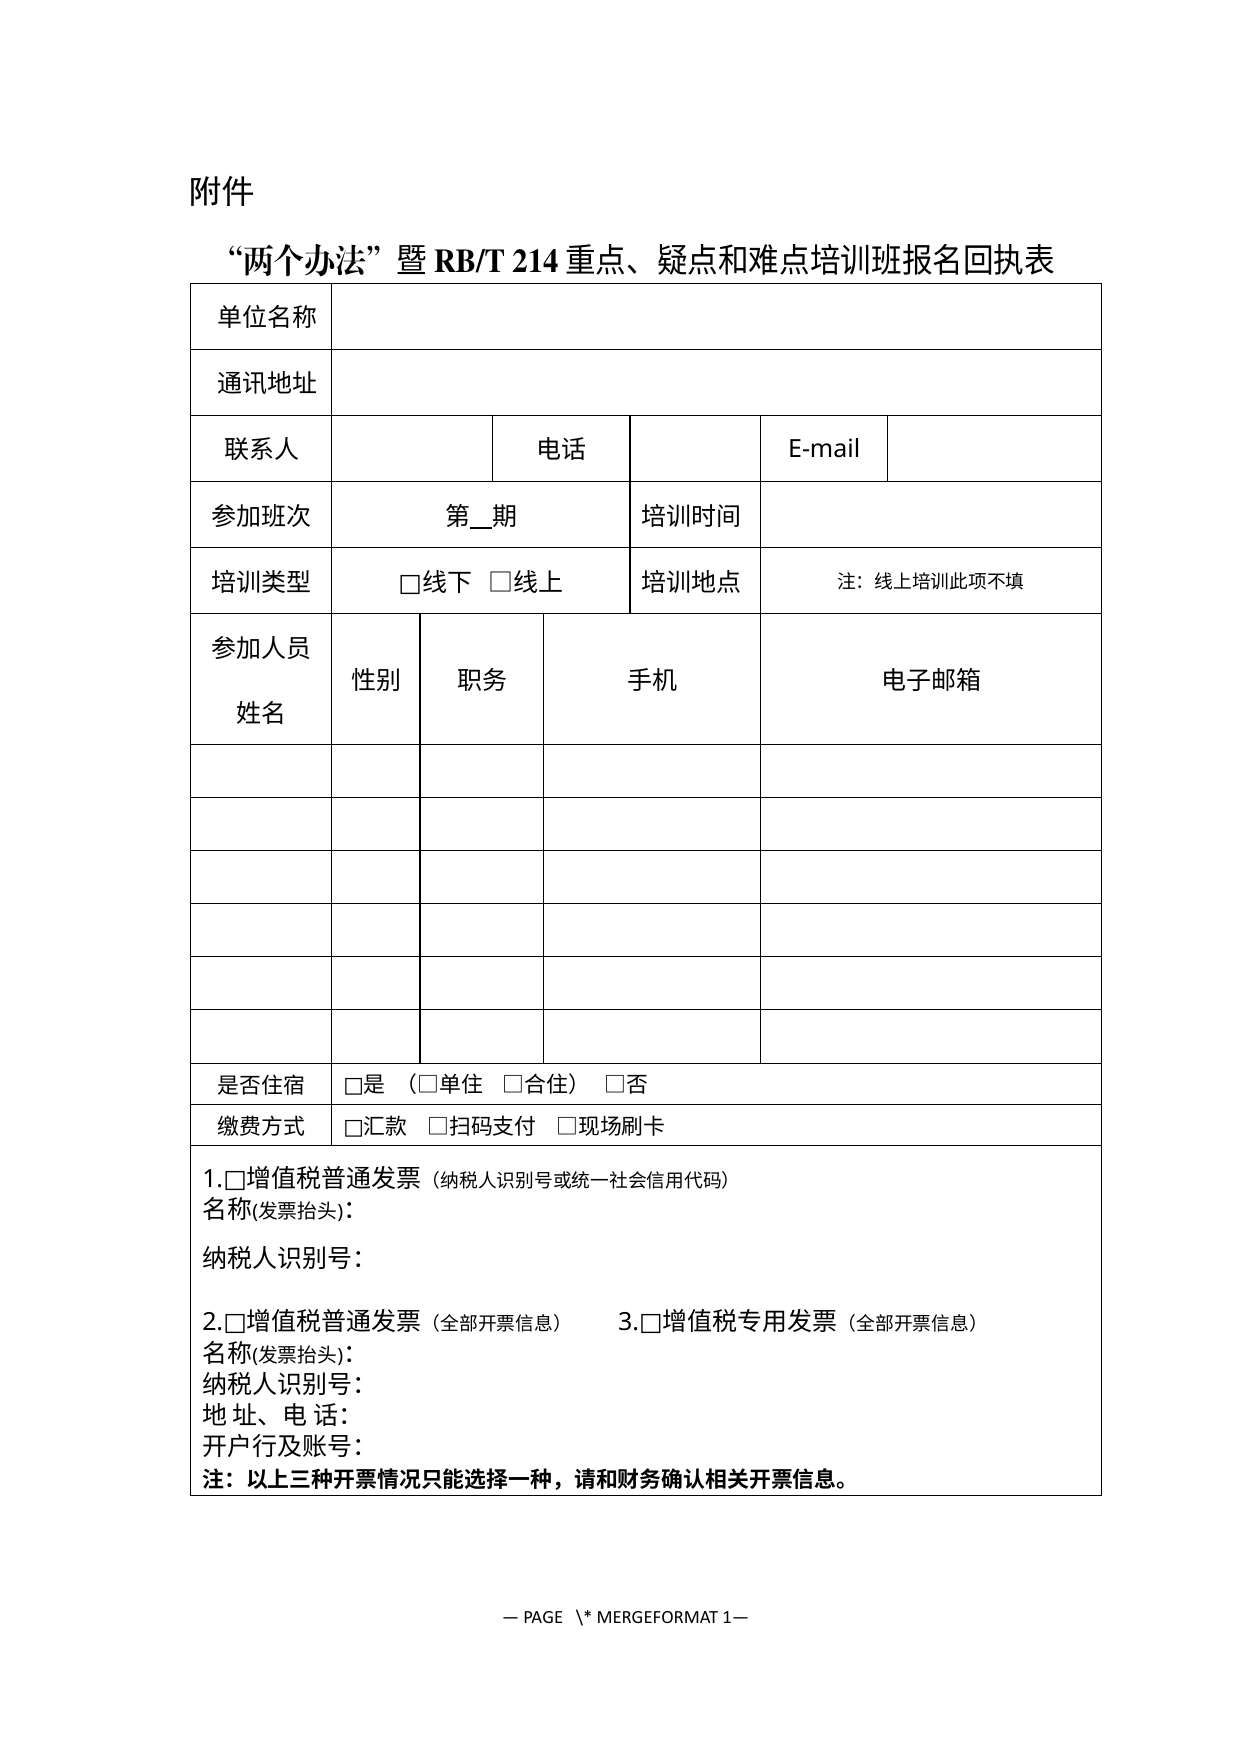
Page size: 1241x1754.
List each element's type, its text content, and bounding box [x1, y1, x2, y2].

table_header 单位名称 [191, 284, 331, 348]
table_cell [761, 957, 1101, 1009]
table_cell [761, 798, 1101, 850]
table_cell [761, 1010, 1101, 1062]
table_cell [191, 851, 331, 903]
table_cell [332, 798, 419, 850]
table_cell [191, 745, 331, 797]
table_cell [888, 416, 1101, 481]
table_cell [761, 482, 1101, 547]
text “两个办法”暨RB/T 214重点、疑点和难点培训班报名回执表 [188, 230, 1063, 282]
table_cell [332, 1010, 419, 1062]
table_cell 职务 [421, 614, 543, 744]
table_cell [544, 798, 760, 850]
table_cell [544, 745, 760, 797]
table_cell [191, 1010, 331, 1062]
table_cell [332, 350, 1101, 414]
table_cell [544, 957, 760, 1009]
table_cell □汇款 □扫码支付 □现场刷卡 [332, 1105, 1101, 1145]
table_cell [544, 1010, 760, 1062]
table_cell [421, 904, 543, 956]
table_cell [421, 745, 543, 797]
table_cell 1.□增值税普通发票（纳税人识别号或统一社会信用代码） 名称(发票抬头)： 纳税人识别号： 2.□增值税普通发票（全部开票信息） 3.□增值税专用发票（全部开票信息） 名称(发票抬头)： 纳税人识别号： 地 址、电 话： 开户行及账号： 注：以上三种开票情况只能选择一种，请和财务确认相关开票信息。 [191, 1146, 1101, 1494]
table_cell [421, 798, 543, 850]
table_cell 是否住宿 [191, 1064, 331, 1103]
table_cell 第 期 [332, 482, 629, 547]
table_cell 电话 [493, 416, 629, 481]
table_cell [761, 851, 1101, 903]
table_cell 参加人员 姓名 [191, 614, 331, 744]
table_cell [191, 904, 331, 956]
table_cell [421, 1010, 543, 1062]
table_cell 培训类型 [191, 548, 331, 613]
table_cell 电子邮箱 [761, 614, 1101, 744]
table_cell [332, 957, 419, 1009]
table_cell [761, 745, 1101, 797]
text 附件 [188, 162, 1063, 214]
table_cell [544, 851, 760, 903]
table_cell [191, 798, 331, 850]
table_cell □是 （□单住 □合住） □否 [332, 1064, 1101, 1103]
table_cell [631, 416, 760, 481]
table_cell [332, 416, 492, 481]
table_cell 通讯地址 [191, 350, 331, 414]
table_cell [421, 957, 543, 1009]
table_cell 注：线上培训此项不填 [761, 548, 1101, 613]
table_cell E-mail [761, 416, 887, 481]
table_cell 培训地点 [631, 548, 760, 613]
table_cell [544, 904, 760, 956]
table_cell [191, 957, 331, 1009]
table_cell [332, 851, 419, 903]
table_cell 培训时间 [631, 482, 760, 547]
table_cell [761, 904, 1101, 956]
table_cell 联系人 [191, 416, 331, 481]
table_cell 参加班次 [191, 482, 331, 547]
table_cell □线下 □线上 [332, 548, 629, 613]
table_cell 手机 [544, 614, 760, 744]
table_header [332, 284, 1101, 348]
table_cell 缴费方式 [191, 1105, 331, 1145]
table_cell [332, 904, 419, 956]
table_cell 性别 [332, 614, 419, 744]
table_cell [421, 851, 543, 903]
table_cell [332, 745, 419, 797]
